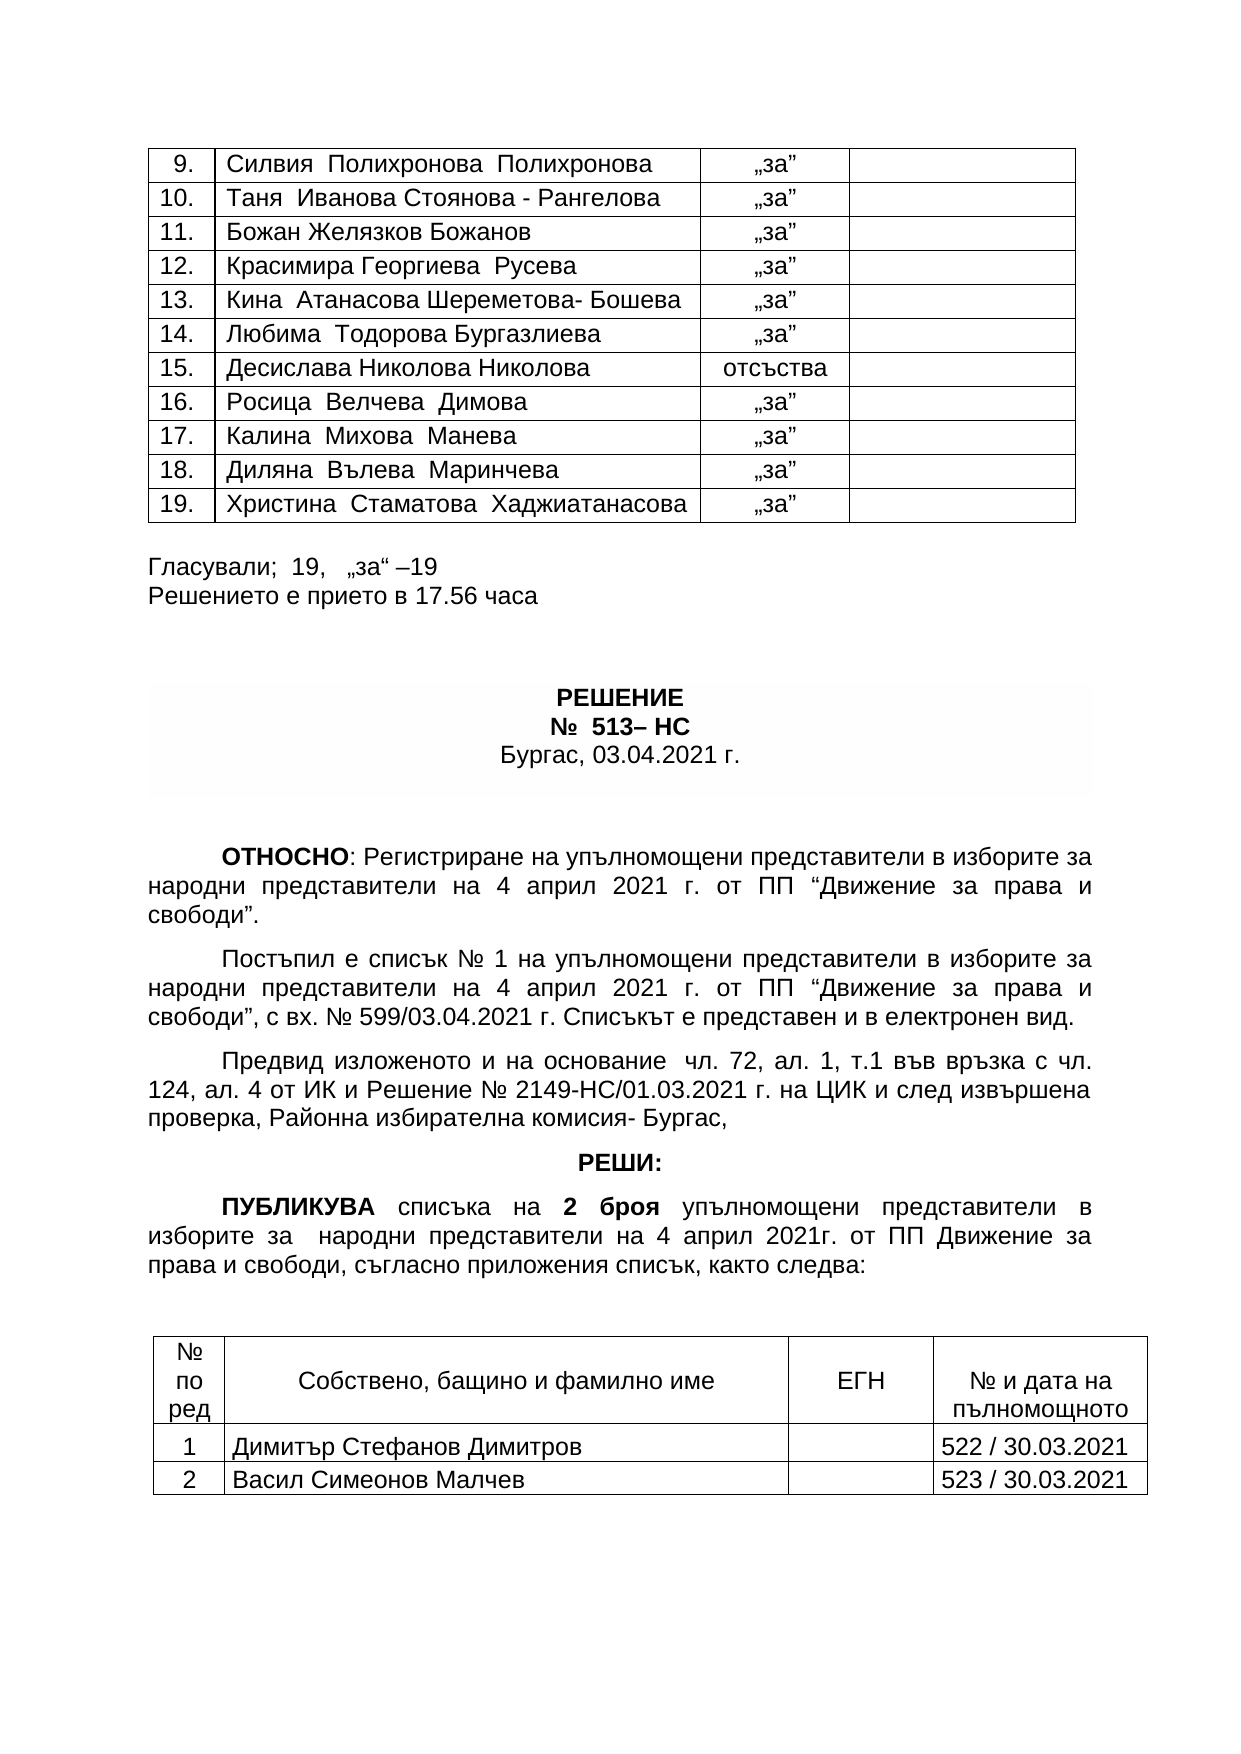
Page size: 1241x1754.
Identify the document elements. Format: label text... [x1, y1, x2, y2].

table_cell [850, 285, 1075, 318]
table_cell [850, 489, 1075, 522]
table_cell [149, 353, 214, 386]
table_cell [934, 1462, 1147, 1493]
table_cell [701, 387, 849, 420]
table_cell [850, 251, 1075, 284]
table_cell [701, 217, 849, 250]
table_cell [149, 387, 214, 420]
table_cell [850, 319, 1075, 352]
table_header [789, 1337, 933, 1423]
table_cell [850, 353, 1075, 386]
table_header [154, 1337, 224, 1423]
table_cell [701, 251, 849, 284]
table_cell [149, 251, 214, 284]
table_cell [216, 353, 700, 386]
text Бургас, 03.04.2021 г. [148, 740, 1093, 769]
text РЕШЕНИЕ № 513– НС [148, 683, 1093, 740]
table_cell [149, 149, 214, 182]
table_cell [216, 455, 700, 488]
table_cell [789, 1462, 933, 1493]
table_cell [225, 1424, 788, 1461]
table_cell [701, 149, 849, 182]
text ПУБЛИКУВА списъка на 2 броя упълномощени представители в изборите за народни представители на 4 април 2021г. от ПП Движение за права и свободи, съгласно приложения списък, както следва: [148, 1192, 1093, 1278]
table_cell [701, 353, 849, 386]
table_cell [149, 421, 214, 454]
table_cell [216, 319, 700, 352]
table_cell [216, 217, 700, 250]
text Постъпил е списък № 1 на упълномощени представители в изборите за народни представители на 4 април 2021 г. от ПП “Движение за права и свободи”, с вх. № 599/03.04.2021 г. Списъкът е представен и в електронен вид. [148, 944, 1093, 1030]
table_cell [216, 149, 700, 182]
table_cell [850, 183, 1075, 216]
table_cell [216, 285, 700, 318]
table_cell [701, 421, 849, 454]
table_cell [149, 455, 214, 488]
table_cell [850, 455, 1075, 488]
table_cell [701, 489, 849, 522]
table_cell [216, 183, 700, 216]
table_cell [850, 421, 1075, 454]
text Решението е прието в 17.56 часа [148, 581, 1093, 609]
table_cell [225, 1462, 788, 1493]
text РЕШИ: [148, 1148, 1093, 1176]
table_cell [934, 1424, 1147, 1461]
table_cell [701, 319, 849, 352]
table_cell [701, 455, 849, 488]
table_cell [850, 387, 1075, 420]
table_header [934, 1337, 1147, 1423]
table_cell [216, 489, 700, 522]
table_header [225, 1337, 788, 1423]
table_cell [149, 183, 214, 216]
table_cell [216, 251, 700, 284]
text Гласували; 19, „за“ –19 [148, 552, 1093, 581]
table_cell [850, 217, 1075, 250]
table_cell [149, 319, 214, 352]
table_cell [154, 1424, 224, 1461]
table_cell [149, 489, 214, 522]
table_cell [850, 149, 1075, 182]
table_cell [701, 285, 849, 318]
text ОТНОСНО: Регистриране на упълномощени представители в изборите за народни представители на 4 април 2021 г. от ПП “Движение за права и свободи”. [148, 842, 1093, 928]
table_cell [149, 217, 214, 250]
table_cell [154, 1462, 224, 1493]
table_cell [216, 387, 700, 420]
text Предвид изложеното и на основание чл. 72, ал. 1, т.1 във връзка с чл. 124, ал. 4 от ИК и Решение № 2149-НС/01.03.2021 г. на ЦИК и след извършена проверка, Районна избирателна комисия- Бургас, [148, 1046, 1093, 1132]
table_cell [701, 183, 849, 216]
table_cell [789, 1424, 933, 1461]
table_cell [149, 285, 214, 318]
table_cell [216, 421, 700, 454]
